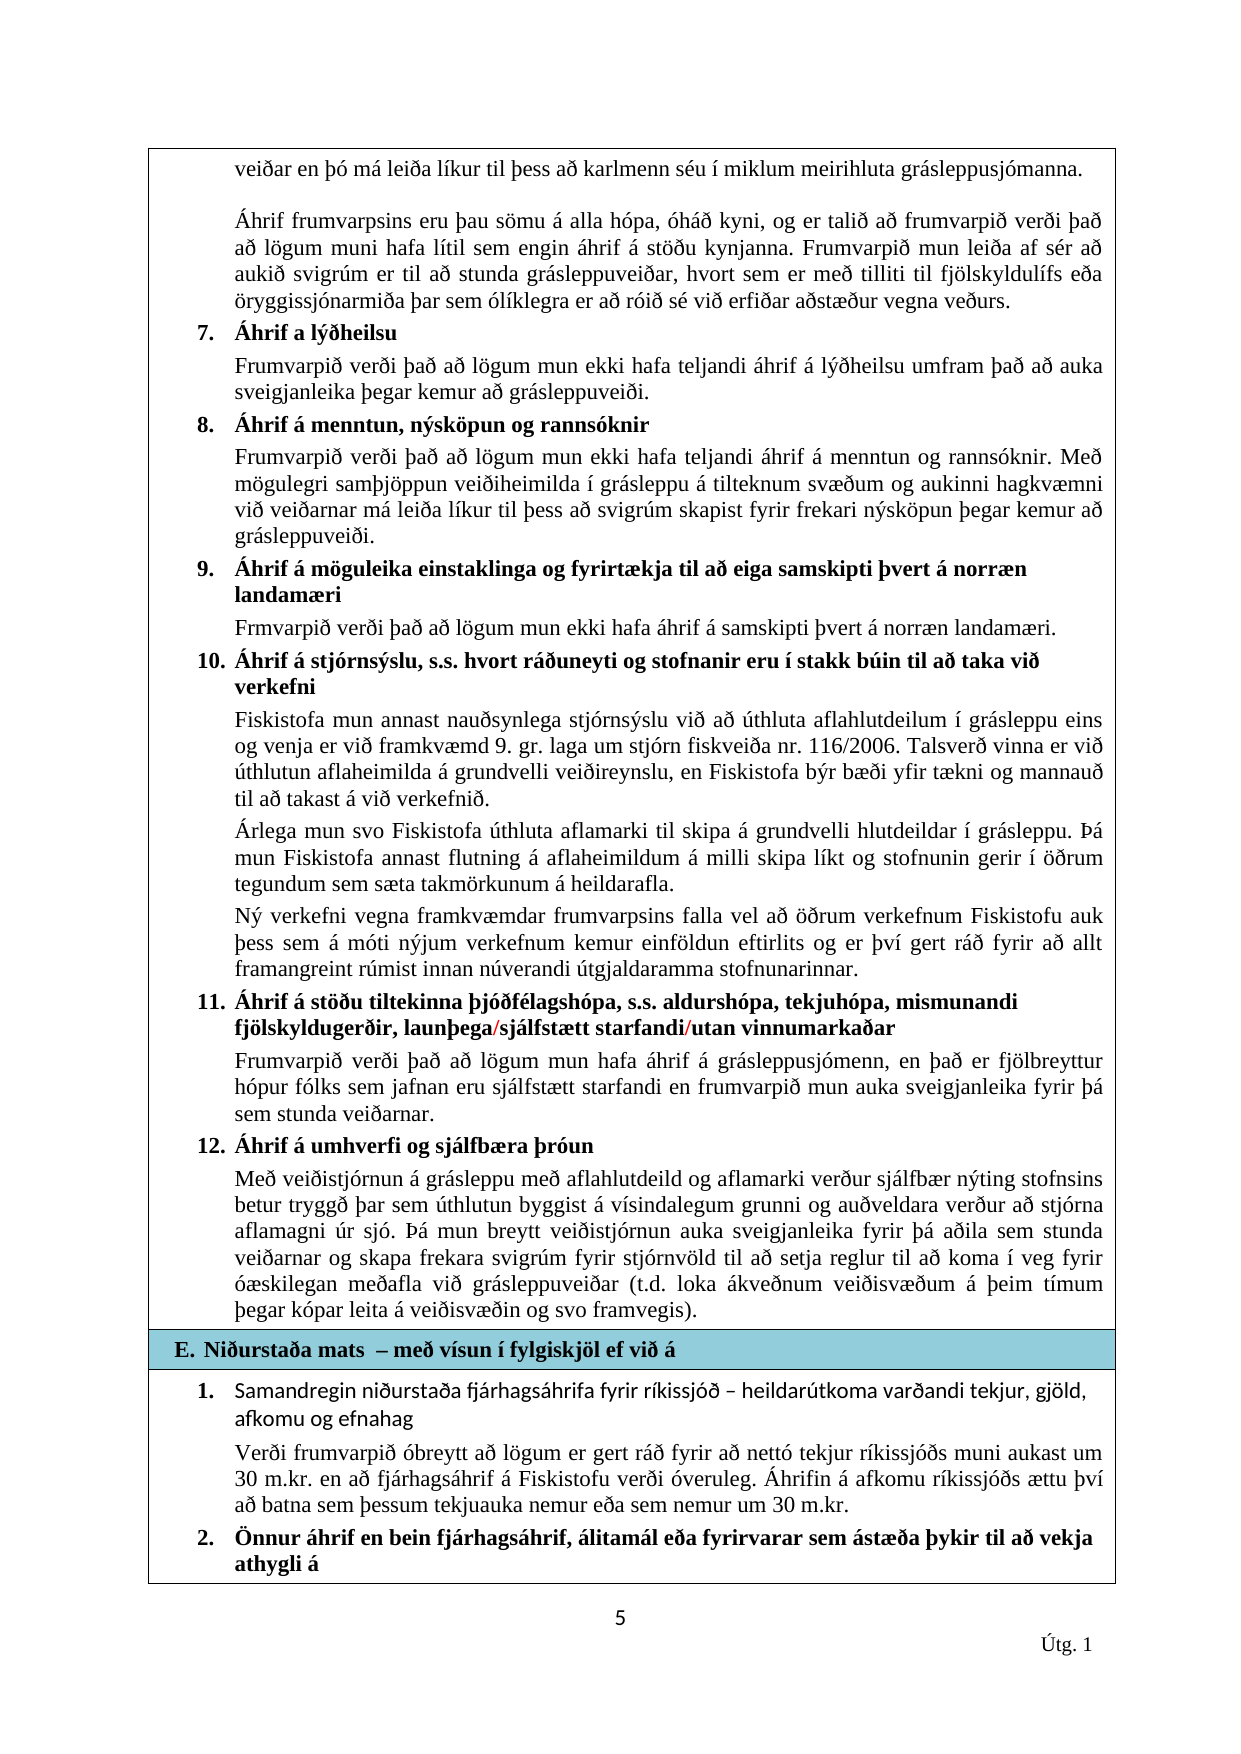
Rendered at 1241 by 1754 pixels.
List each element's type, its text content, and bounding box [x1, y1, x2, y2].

table_cell [149, 1370, 1115, 1583]
table_cell Niðurstaða mats – með vísun í fylgiskjöl ef við á [149, 1330, 1115, 1369]
table_cell [149, 149, 1115, 1329]
